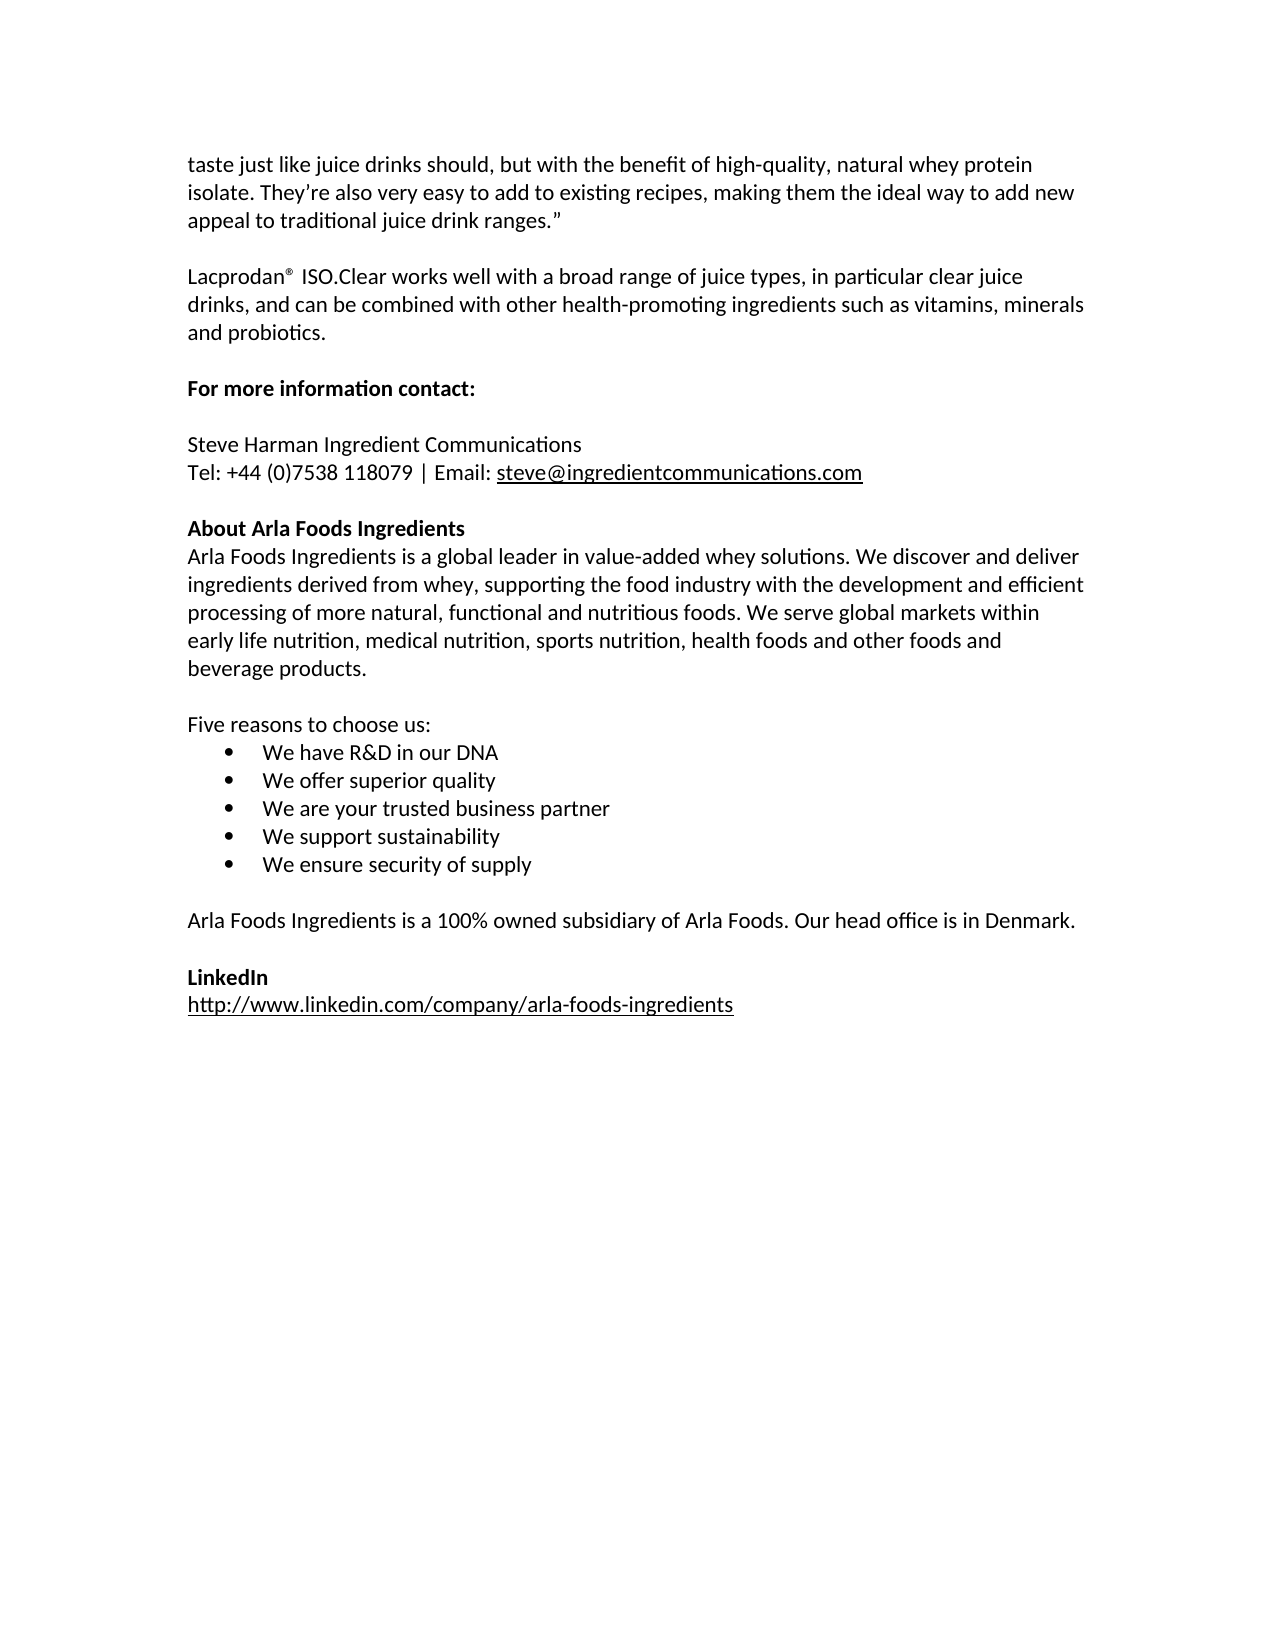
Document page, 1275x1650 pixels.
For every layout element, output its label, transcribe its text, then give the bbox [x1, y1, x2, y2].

list We are your trusted business partner [225, 794, 1087, 822]
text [187, 150, 1087, 234]
text LinkedIn [187, 963, 1087, 991]
text http://www.linkedin.com/company/arla-foods-ingredients [187, 991, 1087, 1019]
text For more information contact: [187, 374, 1087, 402]
text Tel: +44 (0)7538 118079 | Email: steve@ingredientcommunications.com [187, 458, 1087, 486]
text About Arla Foods Ingredients Arla Foods Ingredients is a global leader in value-added whey solutions. We discover and deliver ingredients derived from whey, supporting the food industry with the development and efficient processing of more natural, functional and nutritious foods. We serve global markets within early life nutrition, medical nutrition, sports nutrition, health foods and other foods and beverage products. [187, 514, 1087, 682]
list We offer superior quality [225, 766, 1087, 794]
text Arla Foods Ingredients is a 100% owned subsidiary of Arla Foods. Our head office is in Denmark. [187, 907, 1087, 934]
text Steve Harman Ingredient Communications [187, 430, 1087, 458]
list We have R&D in our DNA [225, 738, 1087, 766]
text Five reasons to choose us: [187, 710, 1087, 738]
list We ensure security of supply [225, 851, 1087, 878]
list We support sustainability [225, 822, 1087, 851]
text Lacprodan® ISO.Clear works well with a broad range of juice types, in particular clear juice drinks, and can be combined with other health-promoting ingredients such as vitamins, minerals and probiotics. [187, 262, 1087, 346]
